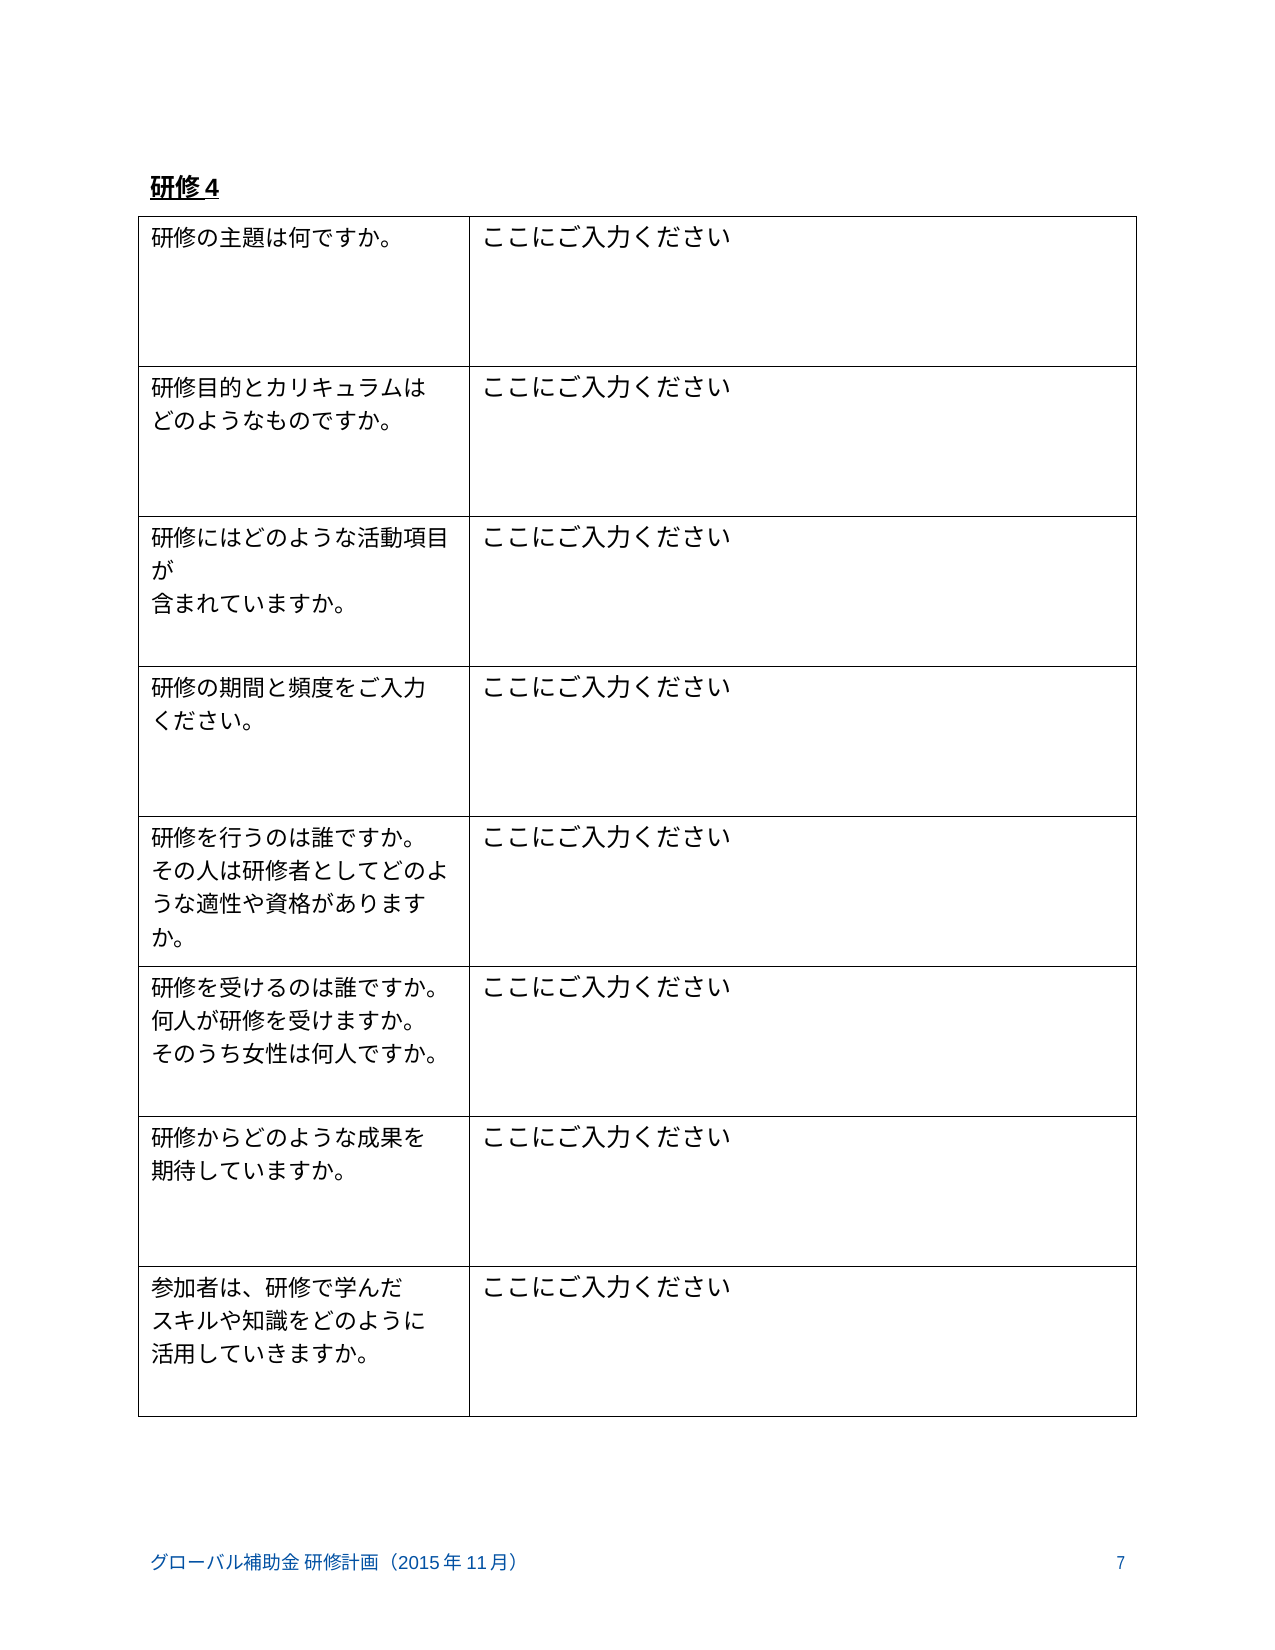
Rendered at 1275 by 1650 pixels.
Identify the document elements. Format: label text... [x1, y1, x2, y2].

subtitle 研修4 [150, 167, 1125, 203]
table_cell 研修目的とカリキュラムは どのようなものですか。 [139, 367, 469, 516]
table_cell 研修からどのような成果を 期待していますか。 [139, 1117, 469, 1266]
table_header 研修の主題は何ですか。 [139, 217, 469, 366]
table_cell 研修にはどのような活動項目が 含まれていますか。 [139, 517, 469, 666]
table_cell 研修を行うのは誰ですか。 その人は研修者としてどのような適性や資格がありますか。 [139, 817, 469, 966]
table_cell 研修を受けるのは誰ですか。 何人が研修を受けますか。 そのうち女性は何人ですか。 [139, 967, 469, 1116]
table_cell 参加者は、研修で学んだ スキルや知識をどのように 活用していきますか。 [139, 1267, 469, 1416]
table_cell 研修の期間と頻度をご入力 ください。 [139, 667, 469, 816]
